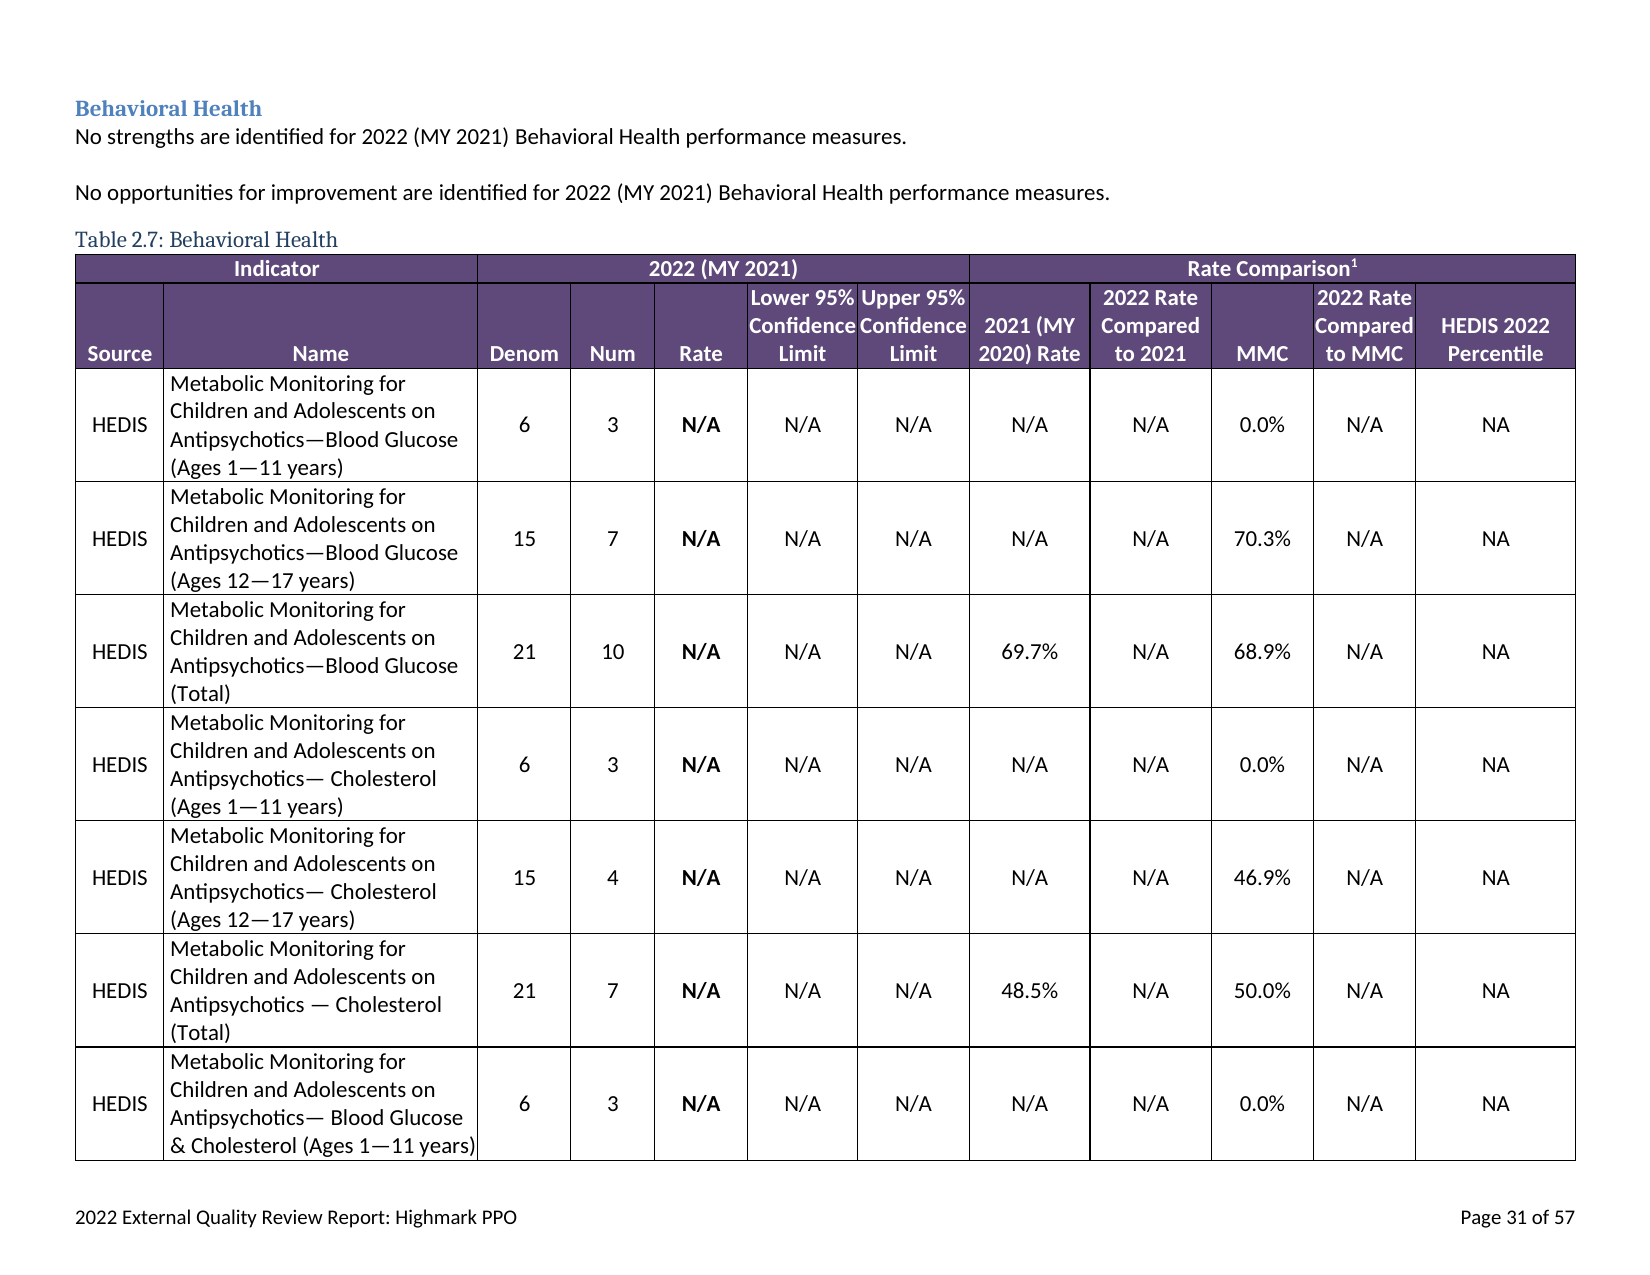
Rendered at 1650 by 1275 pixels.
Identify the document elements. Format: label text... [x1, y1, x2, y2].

table_cell NA [1416, 708, 1575, 820]
table_cell 15 [478, 821, 570, 933]
table_cell 2022 Rate Compared to MMC [1314, 284, 1415, 368]
table_cell 4 [571, 821, 654, 933]
table_cell N/A [748, 1048, 857, 1159]
table_header 2022 (MY 2021) [478, 255, 969, 282]
table_cell Metabolic Monitoring for Children and Adolescents on Antipsychotics—Blood Glucose (Ages 12—17 years) [164, 482, 477, 594]
table_cell N/A [748, 482, 857, 594]
table_cell N/A [1091, 1048, 1211, 1159]
table_cell N/A [1314, 934, 1415, 1046]
table_cell N/A [655, 821, 747, 933]
table_cell N/A [858, 1048, 969, 1159]
table_cell Metabolic Monitoring for Children and Adolescents on Antipsychotics— Blood Glucose & Cholesterol (Ages 1—11 years) [164, 1048, 477, 1159]
table_cell HEDIS [76, 595, 163, 707]
table_cell N/A [970, 482, 1089, 594]
table_cell N/A [858, 708, 969, 820]
table_cell Upper 95% Confidence Limit [858, 284, 969, 368]
table_cell 70.3% [1212, 482, 1313, 594]
table_cell N/A [1091, 595, 1211, 707]
table_cell N/A [748, 369, 857, 481]
table_cell N/A [655, 369, 747, 481]
text No opportunities for improvement are identified for 2022 (MY 2021) Behavioral Health performance measures. [75, 178, 1575, 206]
table_header Indicator [76, 255, 477, 282]
table_cell 3 [571, 369, 654, 481]
table_cell N/A [858, 934, 969, 1046]
table_cell N/A [1314, 482, 1415, 594]
table_cell HEDIS [76, 482, 163, 594]
table_cell HEDIS [76, 934, 163, 1046]
table_cell 15 [478, 482, 570, 594]
table_cell 3 [571, 708, 654, 820]
table_cell Denom [478, 284, 570, 368]
table_cell N/A [970, 821, 1089, 933]
table_cell Metabolic Monitoring for Children and Adolescents on Antipsychotics — Cholesterol (Total) [164, 934, 477, 1046]
table_cell MMC [1212, 284, 1313, 368]
table_cell Metabolic Monitoring for Children and Adolescents on Antipsychotics—Blood Glucose (Ages 1—11 years) [164, 369, 477, 481]
table_cell N/A [748, 821, 857, 933]
table_cell 21 [478, 934, 570, 1046]
table_cell N/A [858, 821, 969, 933]
table_cell N/A [858, 482, 969, 594]
table_cell N/A [858, 595, 969, 707]
table_cell 0.0% [1212, 708, 1313, 820]
table_cell N/A [1314, 708, 1415, 820]
table_cell 68.9% [1212, 595, 1313, 707]
table_cell 2022 Rate Compared to 2021 [1091, 284, 1211, 368]
table_cell 48.5% [970, 934, 1089, 1046]
table_cell Num [571, 284, 654, 368]
table_cell 21 [478, 595, 570, 707]
table_cell 69.7% [970, 595, 1089, 707]
table_cell N/A [1091, 934, 1211, 1046]
table_cell 7 [571, 482, 654, 594]
table_cell N/A [970, 369, 1089, 481]
table_cell 0.0% [1212, 1048, 1313, 1159]
table_cell N/A [1091, 369, 1211, 481]
subtitle Table 2.7: Behavioral Health [75, 227, 1575, 253]
table_cell Name [164, 284, 477, 368]
table_cell 6 [478, 708, 570, 820]
table_cell N/A [655, 1048, 747, 1159]
table_cell NA [1416, 595, 1575, 707]
table_cell NA [1416, 821, 1575, 933]
table_cell HEDIS [76, 821, 163, 933]
table_cell Metabolic Monitoring for Children and Adolescents on Antipsychotics—Blood Glucose (Total) [164, 595, 477, 707]
table_cell N/A [748, 934, 857, 1046]
table_cell 10 [571, 595, 654, 707]
table_cell NA [1416, 369, 1575, 481]
table_cell HEDIS [76, 369, 163, 481]
table_cell N/A [1091, 708, 1211, 820]
table_cell 6 [478, 369, 570, 481]
table_cell Lower 95% Confidence Limit [748, 284, 857, 368]
subtitle Behavioral Health [75, 96, 1575, 122]
text No strengths are identified for 2022 (MY 2021) Behavioral Health performance measures. [75, 122, 1575, 150]
table_cell N/A [748, 595, 857, 707]
table_cell N/A [748, 708, 857, 820]
table_cell N/A [655, 708, 747, 820]
table_cell N/A [1314, 821, 1415, 933]
table_cell Metabolic Monitoring for Children and Adolescents on Antipsychotics— Cholesterol (Ages 12—17 years) [164, 821, 477, 933]
table_cell N/A [1091, 482, 1211, 594]
table_cell N/A [1314, 369, 1415, 481]
table_cell N/A [1314, 595, 1415, 707]
table_cell 7 [571, 934, 654, 1046]
table_cell 50.0% [1212, 934, 1313, 1046]
table_cell NA [1416, 482, 1575, 594]
table_cell 0.0% [1212, 369, 1313, 481]
table_cell N/A [655, 482, 747, 594]
table_cell N/A [1091, 821, 1211, 933]
table_cell Rate [655, 284, 747, 368]
table_cell Metabolic Monitoring for Children and Adolescents on Antipsychotics— Cholesterol (Ages 1—11 years) [164, 708, 477, 820]
table_cell 46.9% [1212, 821, 1313, 933]
table_cell 2021 (MY 2020) Rate [970, 284, 1089, 368]
table_cell 6 [478, 1048, 570, 1159]
table_cell HEDIS 2022 Percentile [1416, 284, 1575, 368]
table_cell N/A [858, 369, 969, 481]
table_cell N/A [970, 708, 1089, 820]
table_cell NA [1416, 1048, 1575, 1159]
table_cell NA [1416, 934, 1575, 1046]
table_cell 3 [571, 1048, 654, 1159]
table_cell N/A [655, 934, 747, 1046]
table_cell Source [76, 284, 163, 368]
table_cell N/A [970, 1048, 1089, 1159]
table_cell HEDIS [76, 1048, 163, 1159]
table_cell N/A [655, 595, 747, 707]
table_cell N/A [1314, 1048, 1415, 1159]
table_cell HEDIS [76, 708, 163, 820]
table_header Rate Comparison1 [970, 255, 1575, 282]
